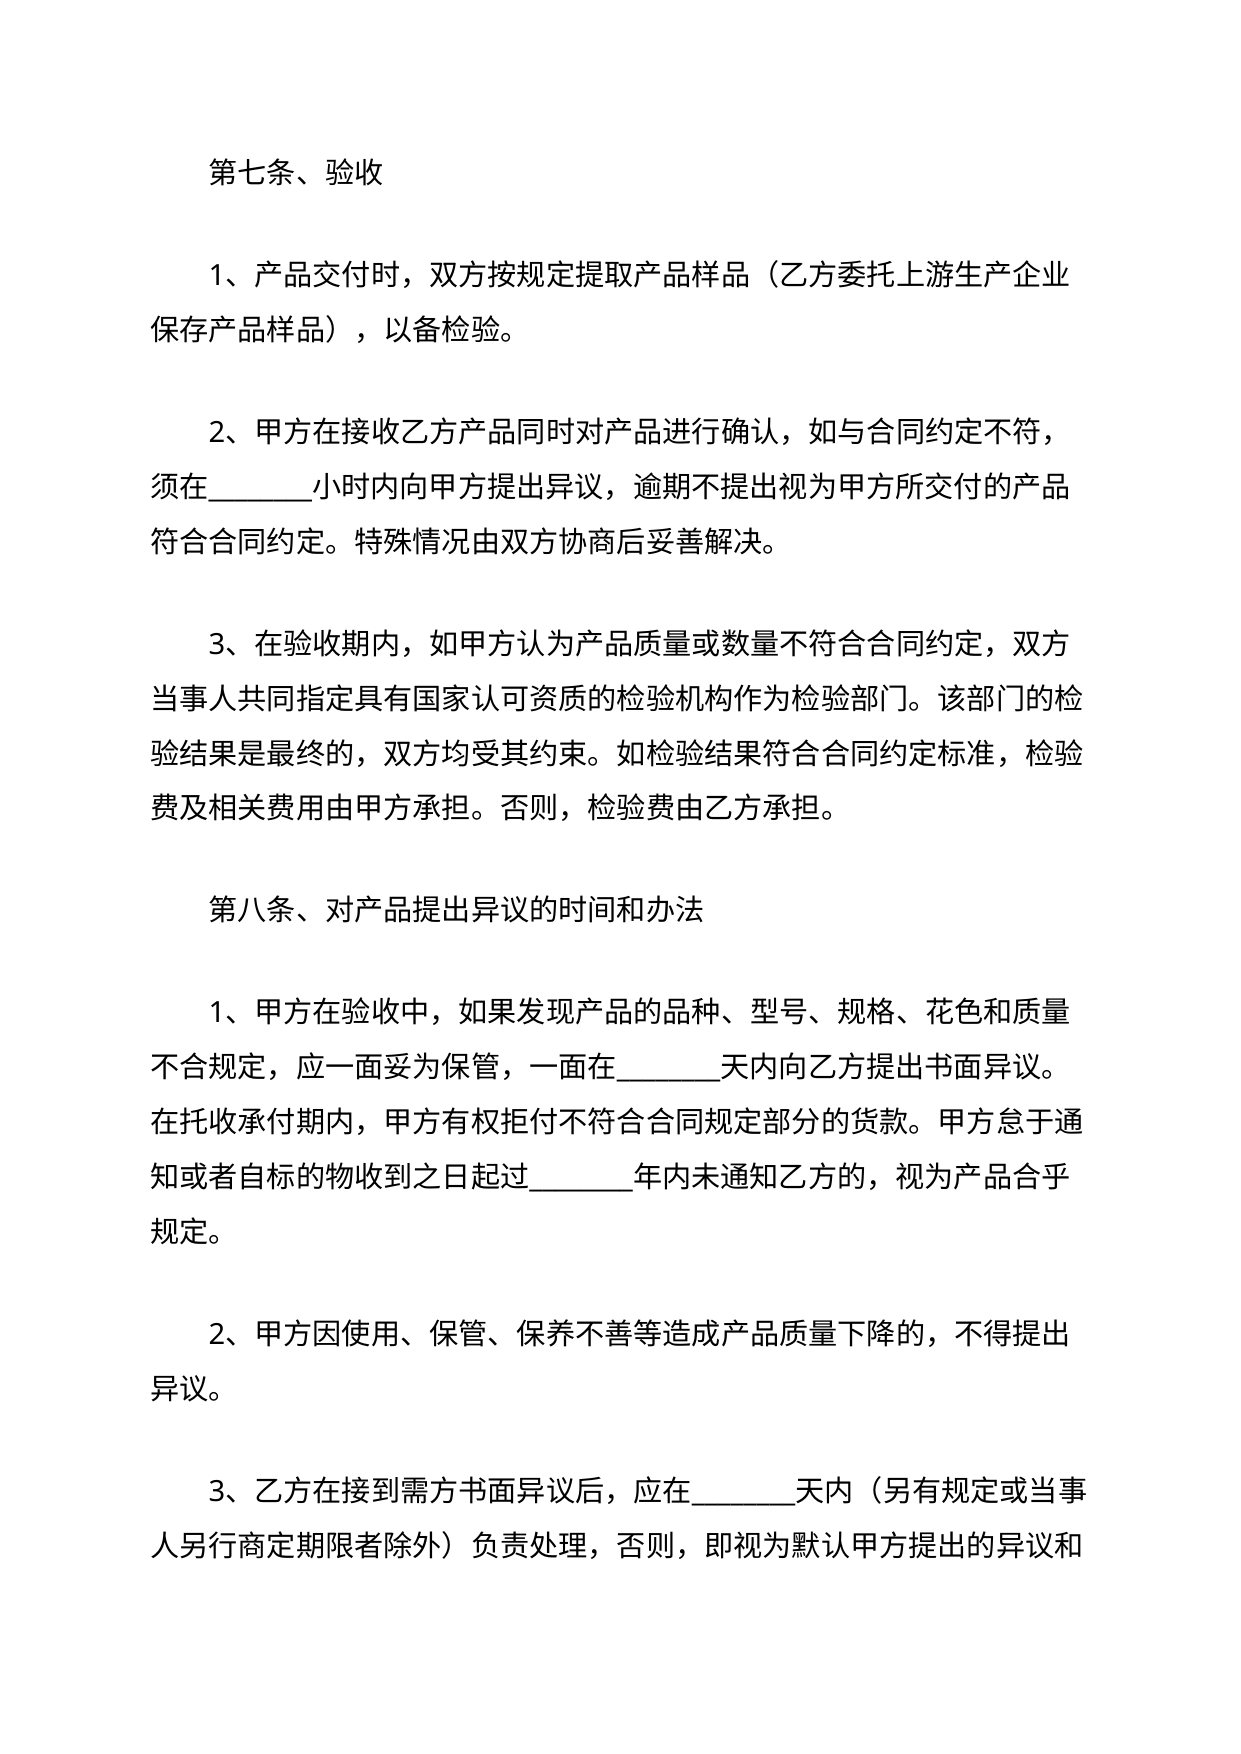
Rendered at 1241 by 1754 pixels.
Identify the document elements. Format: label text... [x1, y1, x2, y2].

text 2、甲方因使用、保管、保养不善等造成产品质量下降的，不得提出异议。 [150, 1310, 1090, 1408]
text 2、甲方在接收乙方产品同时对产品进行确认，如与合同约定不符，须在________小时内向甲方提出异议，逾期不提出视为甲方所交付的产品符合合同约定。特殊情况由双方协商后妥善解决。 [150, 408, 1090, 561]
text 第七条、验收 [150, 150, 1090, 192]
text 1、产品交付时，双方按规定提取产品样品（乙方委托上游生产企业保存产品样品），以备检验。 [150, 252, 1090, 349]
text 1、甲方在验收中，如果发现产品的品种、型号、规格、花色和质量不合规定，应一面妥为保管，一面在________天内向乙方提出书面异议。在托收承付期内，甲方有权拒付不符合合同规定部分的货款。甲方怠于通知或者自标的物收到之日起过________年内未通知乙方的，视为产品合乎规定。 [150, 989, 1090, 1251]
text 3、在验收期内，如甲方认为产品质量或数量不符合合同约定，双方当事人共同指定具有国家认可资质的检验机构作为检验部门。该部门的检验结果是最终的，双方均受其约束。如检验结果符合合同约定标准，检验费及相关费用由甲方承担。否则，检验费由乙方承担。 [150, 620, 1090, 827]
text 第八条、对产品提出异议的时间和办法 [150, 887, 1090, 929]
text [150, 1467, 1090, 1564]
